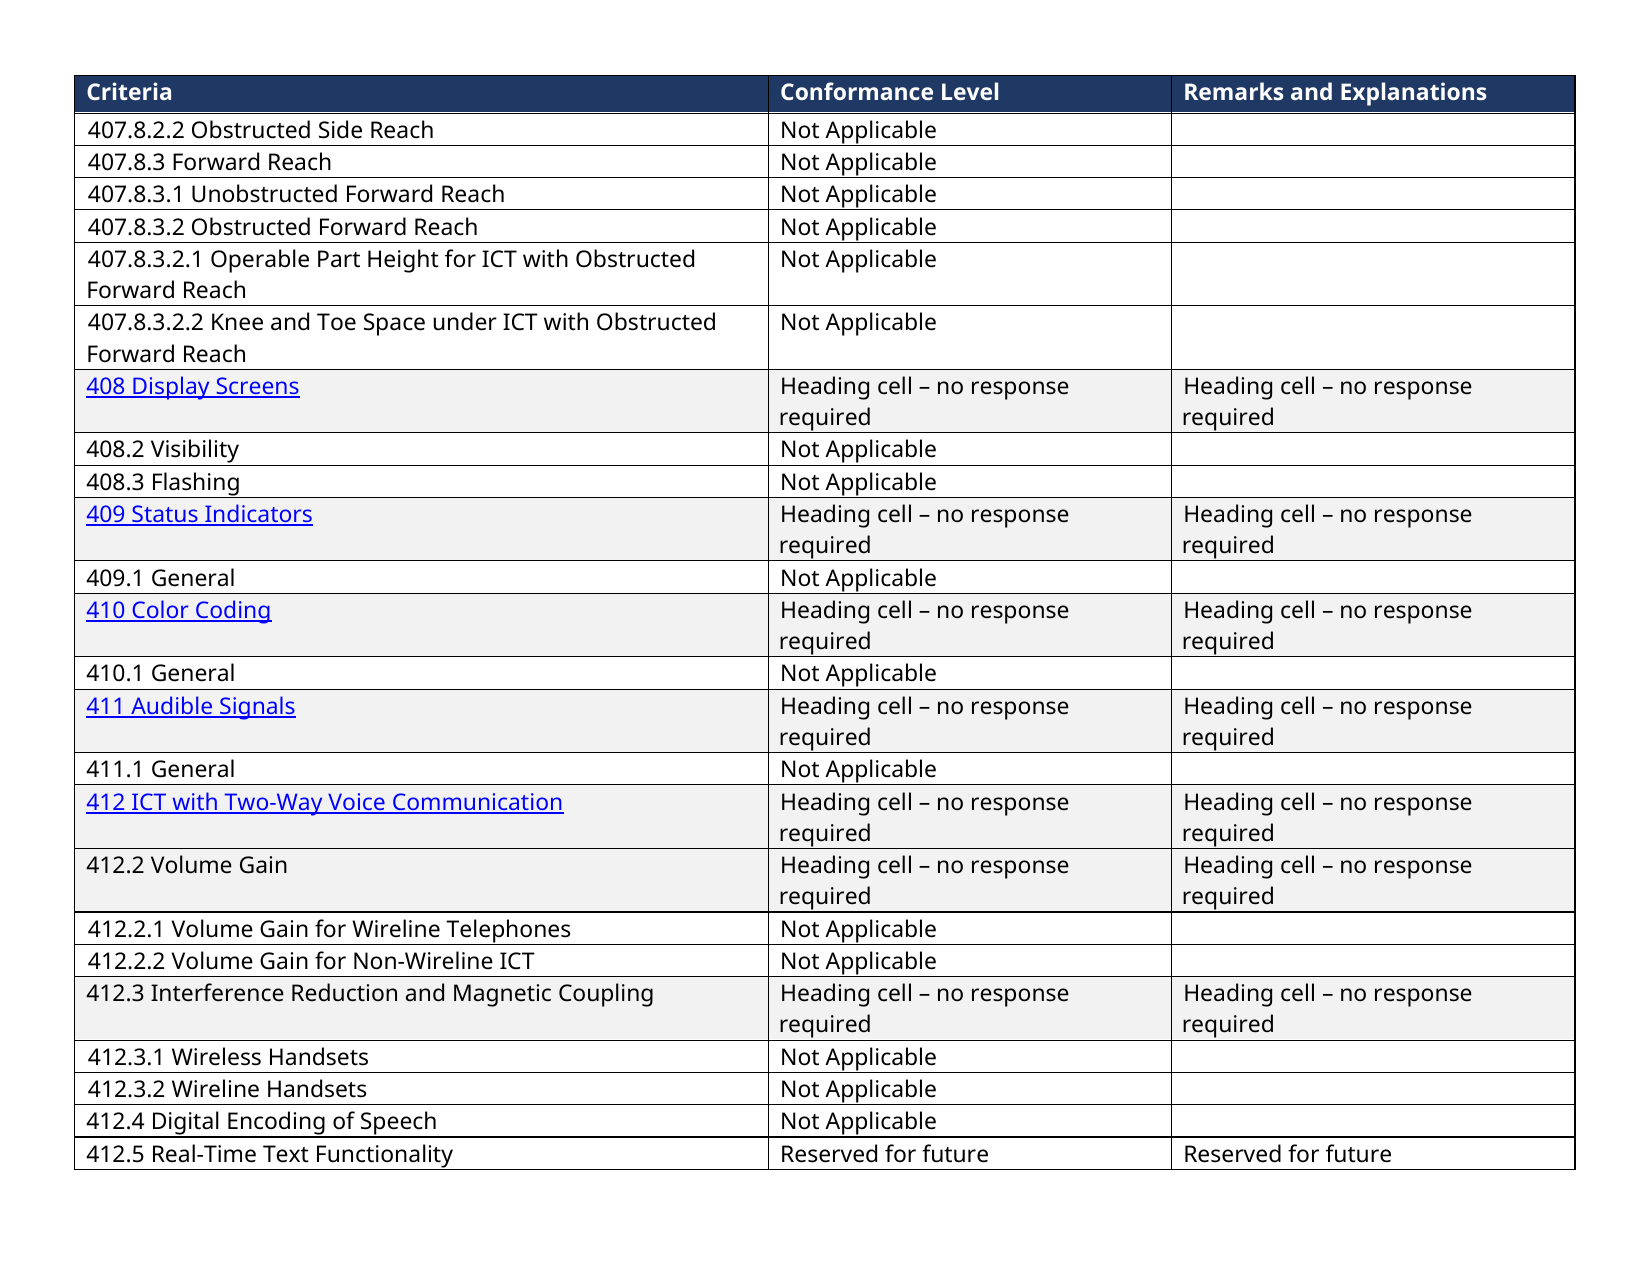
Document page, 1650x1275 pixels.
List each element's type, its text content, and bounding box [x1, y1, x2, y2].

table_cell [1172, 178, 1574, 209]
table_cell 407.8.3.1 Unobstructed Forward Reach [75, 178, 768, 209]
table_cell 412.3 Interference Reduction and Magnetic Coupling [75, 977, 768, 1039]
table_cell [1172, 466, 1574, 497]
table_cell Heading cell – no response required [769, 594, 1171, 656]
table_cell Heading cell – no response required [769, 849, 1171, 911]
table_cell [1172, 433, 1574, 464]
table_cell 409 Status Indicators [75, 498, 768, 560]
table_cell [1172, 243, 1574, 305]
table_cell Not Applicable [769, 306, 1171, 369]
table_cell 411.1 General [75, 753, 768, 784]
table_cell [1172, 1041, 1574, 1072]
table_cell Not Applicable [769, 243, 1171, 305]
table_cell Heading cell – no response required [769, 977, 1171, 1039]
table_cell Heading cell – no response required [1172, 785, 1574, 848]
table_cell [1172, 913, 1574, 944]
table_cell Heading cell – no response required [769, 690, 1171, 752]
table_cell Not Applicable [769, 913, 1171, 944]
table_cell 409.1 General [75, 561, 768, 593]
table_cell Not Applicable [769, 561, 1171, 593]
table_cell 407.8.3.2 Obstructed Forward Reach [75, 210, 768, 242]
table_cell 408.3 Flashing [75, 466, 768, 497]
table_cell [1172, 210, 1574, 242]
table_cell Not Applicable [769, 114, 1171, 145]
table_cell 412.2.1 Volume Gain for Wireline Telephones [75, 913, 768, 944]
table_cell Heading cell – no response required [1172, 690, 1574, 752]
table_cell [1172, 753, 1574, 784]
table_header Conformance Level [769, 76, 1171, 112]
table_cell 412 ICT with Two-Way Voice Communication [75, 785, 768, 848]
table_cell 412.3.1 Wireless Handsets [75, 1041, 768, 1072]
table_cell 412.5 Real-Time Text Functionality [75, 1138, 768, 1169]
table_cell 408 Display Screens [75, 370, 768, 432]
table_cell Heading cell – no response required [769, 370, 1171, 432]
table_cell Heading cell – no response required [1172, 977, 1574, 1039]
table_cell 412.3.2 Wireline Handsets [75, 1073, 768, 1104]
table_cell 412.2 Volume Gain [75, 849, 768, 911]
table_cell Heading cell – no response required [1172, 370, 1574, 432]
table_cell [1172, 945, 1574, 976]
table_cell Heading cell – no response required [1172, 849, 1574, 911]
table_cell Not Applicable [769, 945, 1171, 976]
table_cell 408.2 Visibility [75, 433, 768, 464]
table_cell 407.8.3.2.2 Knee and Toe Space under ICT with Obstructed Forward Reach [75, 306, 768, 369]
table_cell Heading cell – no response required [769, 785, 1171, 848]
table_cell [1172, 657, 1574, 688]
table_cell Not Applicable [769, 753, 1171, 784]
table_cell [1172, 146, 1574, 177]
table_cell 407.8.3.2.1 Operable Part Height for ICT with Obstructed Forward Reach [75, 243, 768, 305]
table_cell Not Applicable [769, 466, 1171, 497]
table_cell 407.8.2.2 Obstructed Side Reach [75, 114, 768, 145]
table_header Remarks and Explanations [1172, 76, 1574, 112]
table_cell 407.8.3 Forward Reach [75, 146, 768, 177]
table_cell [1172, 1105, 1574, 1136]
table_cell Not Applicable [769, 1073, 1171, 1104]
table_cell [1172, 306, 1574, 369]
table_cell 412.4 Digital Encoding of Speech [75, 1105, 768, 1136]
table_cell 410 Color Coding [75, 594, 768, 656]
table_cell 412.2.2 Volume Gain for Non-Wireline ICT [75, 945, 768, 976]
table_cell 410.1 General [75, 657, 768, 688]
table_cell Not Applicable [769, 1105, 1171, 1136]
table_cell Not Applicable [769, 1041, 1171, 1072]
table_cell [1172, 561, 1574, 593]
table_cell Heading cell – no response required [1172, 594, 1574, 656]
table_cell Not Applicable [769, 210, 1171, 242]
table_cell Not Applicable [769, 146, 1171, 177]
table_cell [1172, 114, 1574, 145]
table_cell Not Applicable [769, 657, 1171, 688]
table_cell Heading cell – no response required [1172, 498, 1574, 560]
table_cell [1172, 1073, 1574, 1104]
table_cell Not Applicable [769, 178, 1171, 209]
table_cell 411 Audible Signals [75, 690, 768, 752]
table_cell Heading cell – no response required [769, 498, 1171, 560]
table_cell Reserved for future [769, 1138, 1171, 1169]
table_header Criteria [75, 76, 768, 112]
table_cell Reserved for future [1172, 1138, 1574, 1169]
table_cell Not Applicable [769, 433, 1171, 464]
